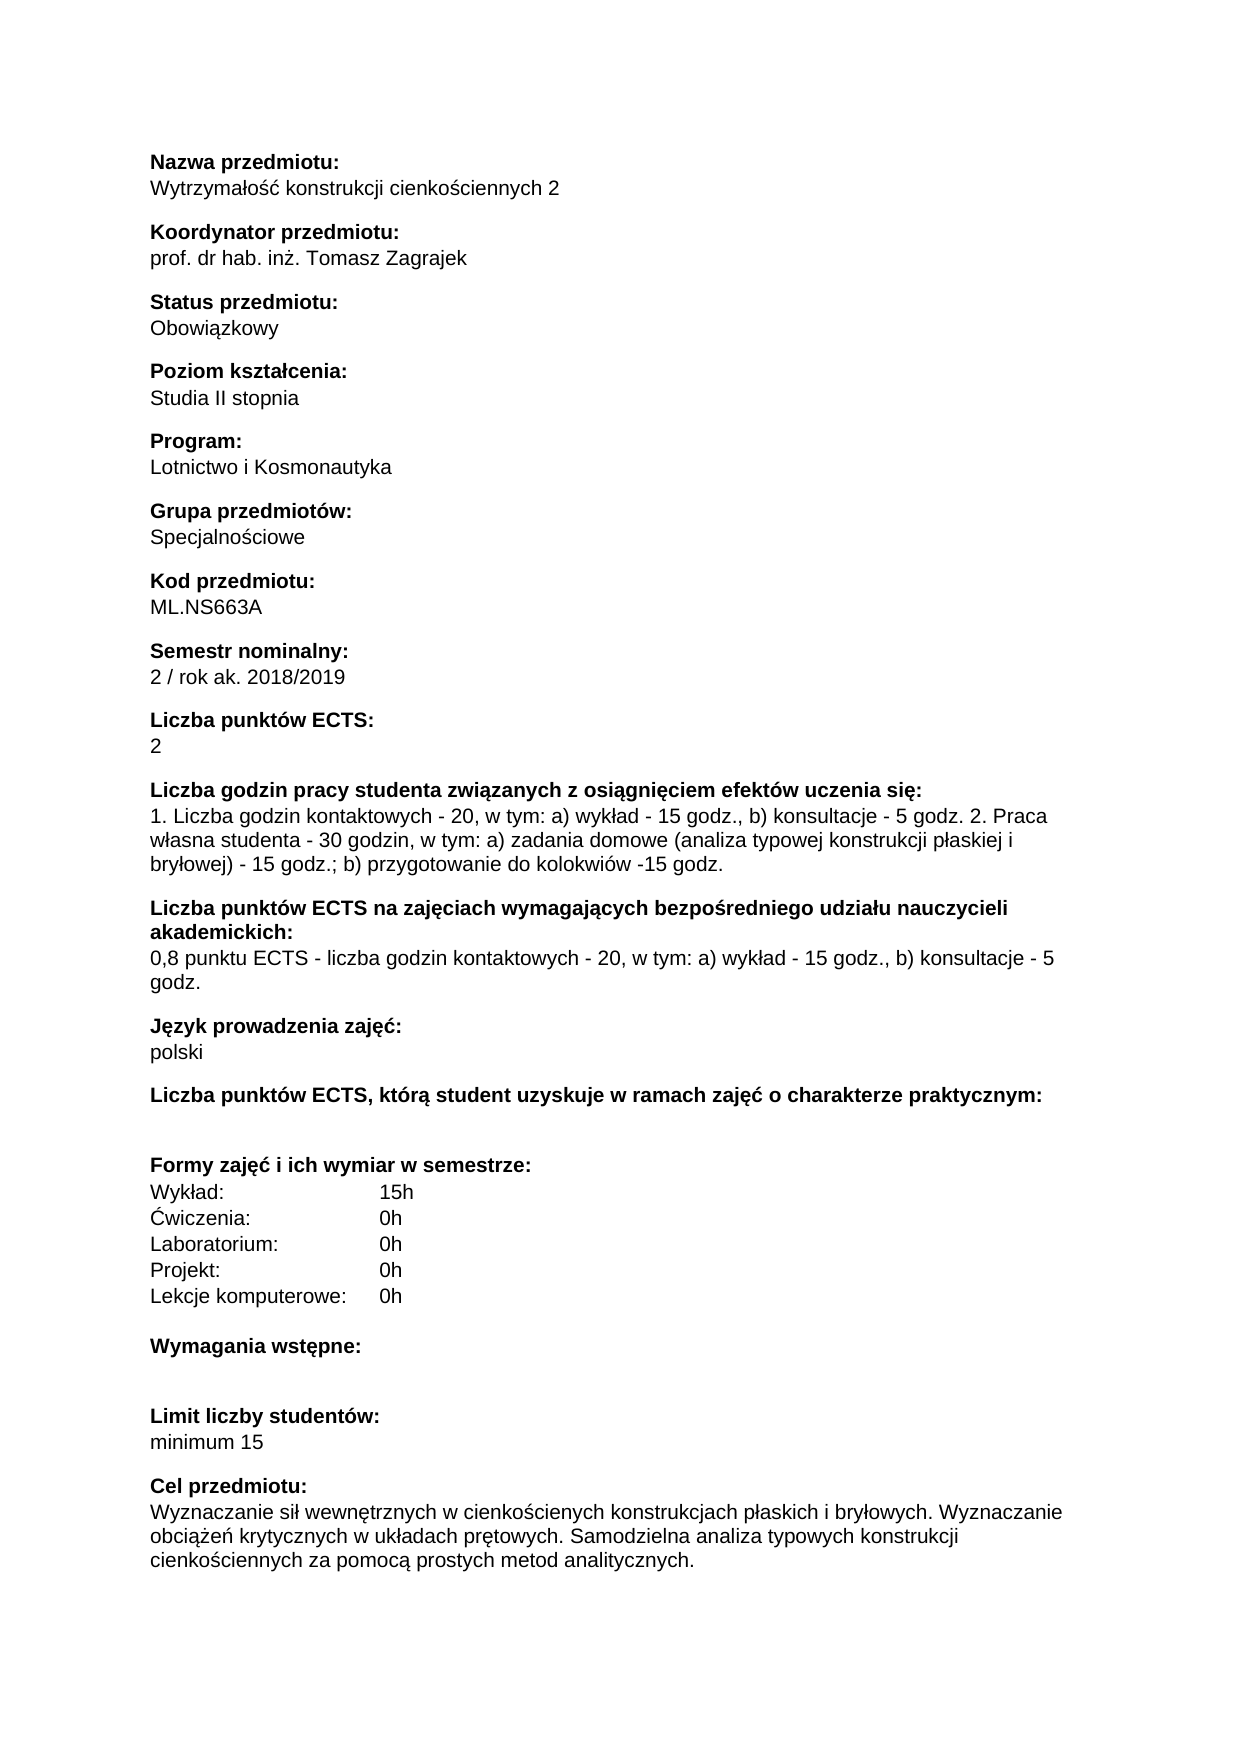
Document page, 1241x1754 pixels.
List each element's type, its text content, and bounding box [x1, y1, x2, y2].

text Koordynator przedmiotu: [150, 220, 1090, 244]
text Wytrzymałość konstrukcji cienkościennych 2 [150, 176, 1090, 200]
text Nazwa przedmiotu: [150, 150, 1090, 174]
table_cell Lekcje komputerowe: [140, 1284, 367, 1308]
text 2 / rok ak. 2018/2019 [150, 664, 1090, 688]
text 1. Liczba godzin kontaktowych - 20, w tym: a) wykład - 15 godz., b) konsultacje - 5 godz. 2. Praca własna studenta - 30 godzin, w tym: a) zadania domowe (analiza typowej konstrukcji płaskiej i bryłowej) - 15 godz.; b) przygotowanie do kolokwiów -15 godz. [150, 804, 1090, 876]
text Formy zajęć i ich wymiar w semestrze: [150, 1153, 1090, 1177]
table_cell 0h [369, 1256, 597, 1282]
table_header Wykład: [140, 1180, 367, 1204]
text Lotnictwo i Kosmonautyka [150, 455, 1090, 479]
text Grupa przedmiotów: [150, 499, 1090, 523]
table_header 15h [369, 1180, 597, 1204]
text Liczba punktów ECTS na zajęciach wymagających bezpośredniego udziału nauczycieli akademickich: [150, 896, 1090, 944]
text Specjalnościowe [150, 525, 1090, 549]
table_cell 0h [369, 1230, 597, 1256]
text prof. dr hab. inż. Tomasz Zagrajek [150, 246, 1090, 270]
table_cell 0h [369, 1282, 597, 1308]
text minimum 15 [150, 1430, 1090, 1454]
text polski [150, 1039, 1090, 1063]
table_cell 0h [369, 1204, 597, 1230]
text Wyznaczanie sił wewnętrznych w cienkościenych konstrukcjach płaskich i bryłowych. Wyznaczanie obciążeń krytycznych w układach prętowych. Samodzielna analiza typowych konstrukcji cienkościennych za pomocą prostych metod analitycznych. [150, 1499, 1090, 1571]
text Poziom kształcenia: [150, 359, 1090, 383]
table_cell Laboratorium: [140, 1232, 367, 1256]
text 0,8 punktu ECTS - liczba godzin kontaktowych - 20, w tym: a) wykład - 15 godz., b) konsultacje - 5 godz. [150, 946, 1090, 994]
text Studia II stopnia [150, 385, 1090, 409]
text Limit liczby studentów: [150, 1404, 1090, 1428]
table_cell Projekt: [140, 1258, 367, 1282]
text Liczba godzin pracy studenta związanych z osiągnięciem efektów uczenia się: [150, 778, 1090, 802]
text Liczba punktów ECTS: [150, 708, 1090, 732]
text Wymagania wstępne: [150, 1334, 1090, 1358]
text ML.NS663A [150, 595, 1090, 619]
text Obowiązkowy [150, 316, 1090, 339]
text Język prowadzenia zajęć: [150, 1013, 1090, 1037]
text Semestr nominalny: [150, 638, 1090, 662]
text Status przedmiotu: [150, 289, 1090, 313]
table_cell Ćwiczenia: [140, 1206, 367, 1230]
text Cel przedmiotu: [150, 1473, 1090, 1497]
text 2 [150, 734, 1090, 758]
text Liczba punktów ECTS, którą student uzyskuje w ramach zajęć o charakterze praktycznym: [150, 1083, 1090, 1107]
text Kod przedmiotu: [150, 569, 1090, 593]
text Program: [150, 429, 1090, 453]
